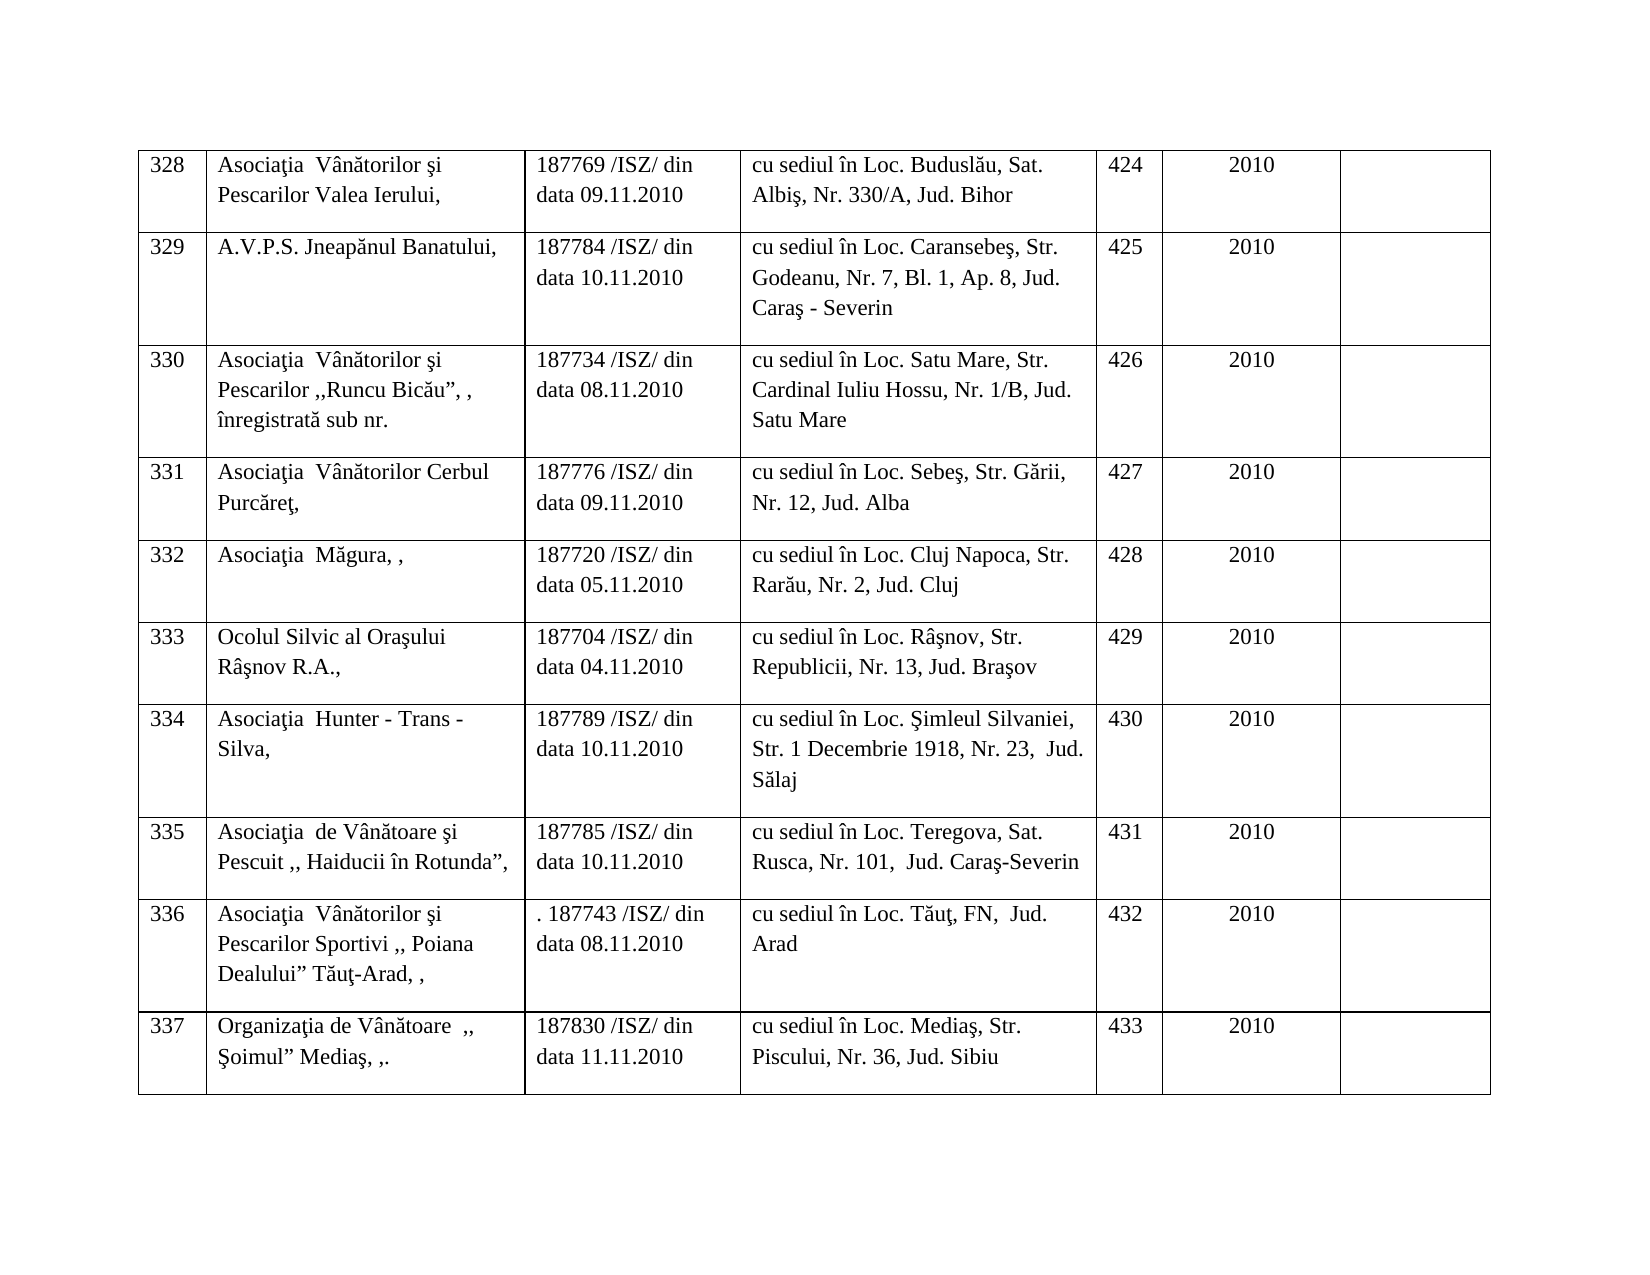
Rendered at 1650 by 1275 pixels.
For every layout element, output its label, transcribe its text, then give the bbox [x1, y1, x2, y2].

table_cell 429 [1097, 623, 1162, 704]
table_cell cu sediul în Loc. Tăuţ, FN, Jud. Arad [741, 900, 1096, 1011]
table_cell 2010 [1163, 623, 1340, 704]
table_cell cu sediul în Loc. Cluj Napoca, Str. Rarău, Nr. 2, Jud. Cluj [741, 541, 1096, 622]
table_cell [1341, 623, 1490, 704]
table_cell Asociaţia Vânătorilor şi Pescarilor ,,Runcu Bicău”, , înregistrată sub nr. [207, 346, 524, 457]
table_cell [1341, 458, 1490, 539]
table_cell 330 [139, 346, 206, 457]
table_cell 333 [139, 623, 206, 704]
table_cell 2010 [1163, 233, 1340, 345]
table_cell cu sediul în Loc. Mediaş, Str. Piscului, Nr. 36, Jud. Sibiu [741, 1013, 1096, 1094]
table_cell [1341, 151, 1490, 232]
table_cell 187830 /ISZ/ din data 11.11.2010 [526, 1013, 740, 1094]
table_cell 335 [139, 818, 206, 899]
table_cell 425 [1097, 233, 1162, 345]
table_cell cu sediul în Loc. Teregova, Sat. Rusca, Nr. 101, Jud. Caraş-Severin [741, 818, 1096, 899]
table_cell cu sediul în Loc. Sebeş, Str. Gării, Nr. 12, Jud. Alba [741, 458, 1096, 539]
table_cell Asociaţia Vânătorilor şi Pescarilor Valea Ierului, [207, 151, 524, 232]
table_cell 2010 [1163, 818, 1340, 899]
table_cell [1341, 705, 1490, 817]
table_cell cu sediul în Loc. Şimleul Silvaniei, Str. 1 Decembrie 1918, Nr. 23, Jud. Sălaj [741, 705, 1096, 817]
table_cell [1341, 233, 1490, 345]
table_cell cu sediul în Loc. Râşnov, Str. Republicii, Nr. 13, Jud. Braşov [741, 623, 1096, 704]
table_cell 427 [1097, 458, 1162, 539]
table_cell Asociaţia Vânătorilor Cerbul Purcăreţ, [207, 458, 524, 539]
table_cell Asociaţia Vânătorilor şi Pescarilor Sportivi ,, Poiana Dealului” Tăuţ-Arad, , [207, 900, 524, 1011]
table_cell . 187743 /ISZ/ din data 08.11.2010 [526, 900, 740, 1011]
table_cell [1341, 818, 1490, 899]
table_cell Asociaţia de Vânătoare şi Pescuit ,, Haiducii în Rotunda”, [207, 818, 524, 899]
table_cell [1341, 346, 1490, 457]
table_cell 2010 [1163, 900, 1340, 1011]
table_cell cu sediul în Loc. Buduslău, Sat. Albiş, Nr. 330/A, Jud. Bihor [741, 151, 1096, 232]
table_cell 187789 /ISZ/ din data 10.11.2010 [526, 705, 740, 817]
table_cell Ocolul Silvic al Oraşului Râşnov R.A., [207, 623, 524, 704]
table_cell 187776 /ISZ/ din data 09.11.2010 [526, 458, 740, 539]
table_cell 2010 [1163, 1013, 1340, 1094]
table_cell cu sediul în Loc. Caransebeş, Str. Godeanu, Nr. 7, Bl. 1, Ap. 8, Jud. Caraş - Severin [741, 233, 1096, 345]
table_cell 334 [139, 705, 206, 817]
table_cell Asociaţia Măgura, , [207, 541, 524, 622]
table_cell 336 [139, 900, 206, 1011]
table_cell 187785 /ISZ/ din data 10.11.2010 [526, 818, 740, 899]
table_cell 187769 /ISZ/ din data 09.11.2010 [526, 151, 740, 232]
table_cell 331 [139, 458, 206, 539]
table_cell Organizaţia de Vânătoare ,, Şoimul” Mediaş, ,. [207, 1013, 524, 1094]
table_cell 432 [1097, 900, 1162, 1011]
table_cell 187720 /ISZ/ din data 05.11.2010 [526, 541, 740, 622]
table_cell 329 [139, 233, 206, 345]
table_cell 2010 [1163, 151, 1340, 232]
table_cell cu sediul în Loc. Satu Mare, Str. Cardinal Iuliu Hossu, Nr. 1/B, Jud. Satu Mare [741, 346, 1096, 457]
table_cell 428 [1097, 541, 1162, 622]
table_cell A.V.P.S. Jneapănul Banatului, [207, 233, 524, 345]
table_cell 332 [139, 541, 206, 622]
table_cell 337 [139, 1013, 206, 1094]
table_cell 187734 /ISZ/ din data 08.11.2010 [526, 346, 740, 457]
table_cell 2010 [1163, 705, 1340, 817]
table_cell Asociaţia Hunter - Trans - Silva, [207, 705, 524, 817]
table_cell 431 [1097, 818, 1162, 899]
table_cell 2010 [1163, 541, 1340, 622]
table_cell [1341, 541, 1490, 622]
table_cell 424 [1097, 151, 1162, 232]
table_cell 2010 [1163, 458, 1340, 539]
table_cell 187704 /ISZ/ din data 04.11.2010 [526, 623, 740, 704]
table_cell [1341, 1013, 1490, 1094]
table_cell [1341, 900, 1490, 1011]
table_cell 328 [139, 151, 206, 232]
table_cell 2010 [1163, 346, 1340, 457]
table_cell 433 [1097, 1013, 1162, 1094]
table_cell 187784 /ISZ/ din data 10.11.2010 [526, 233, 740, 345]
table_cell 426 [1097, 346, 1162, 457]
table_cell 430 [1097, 705, 1162, 817]
